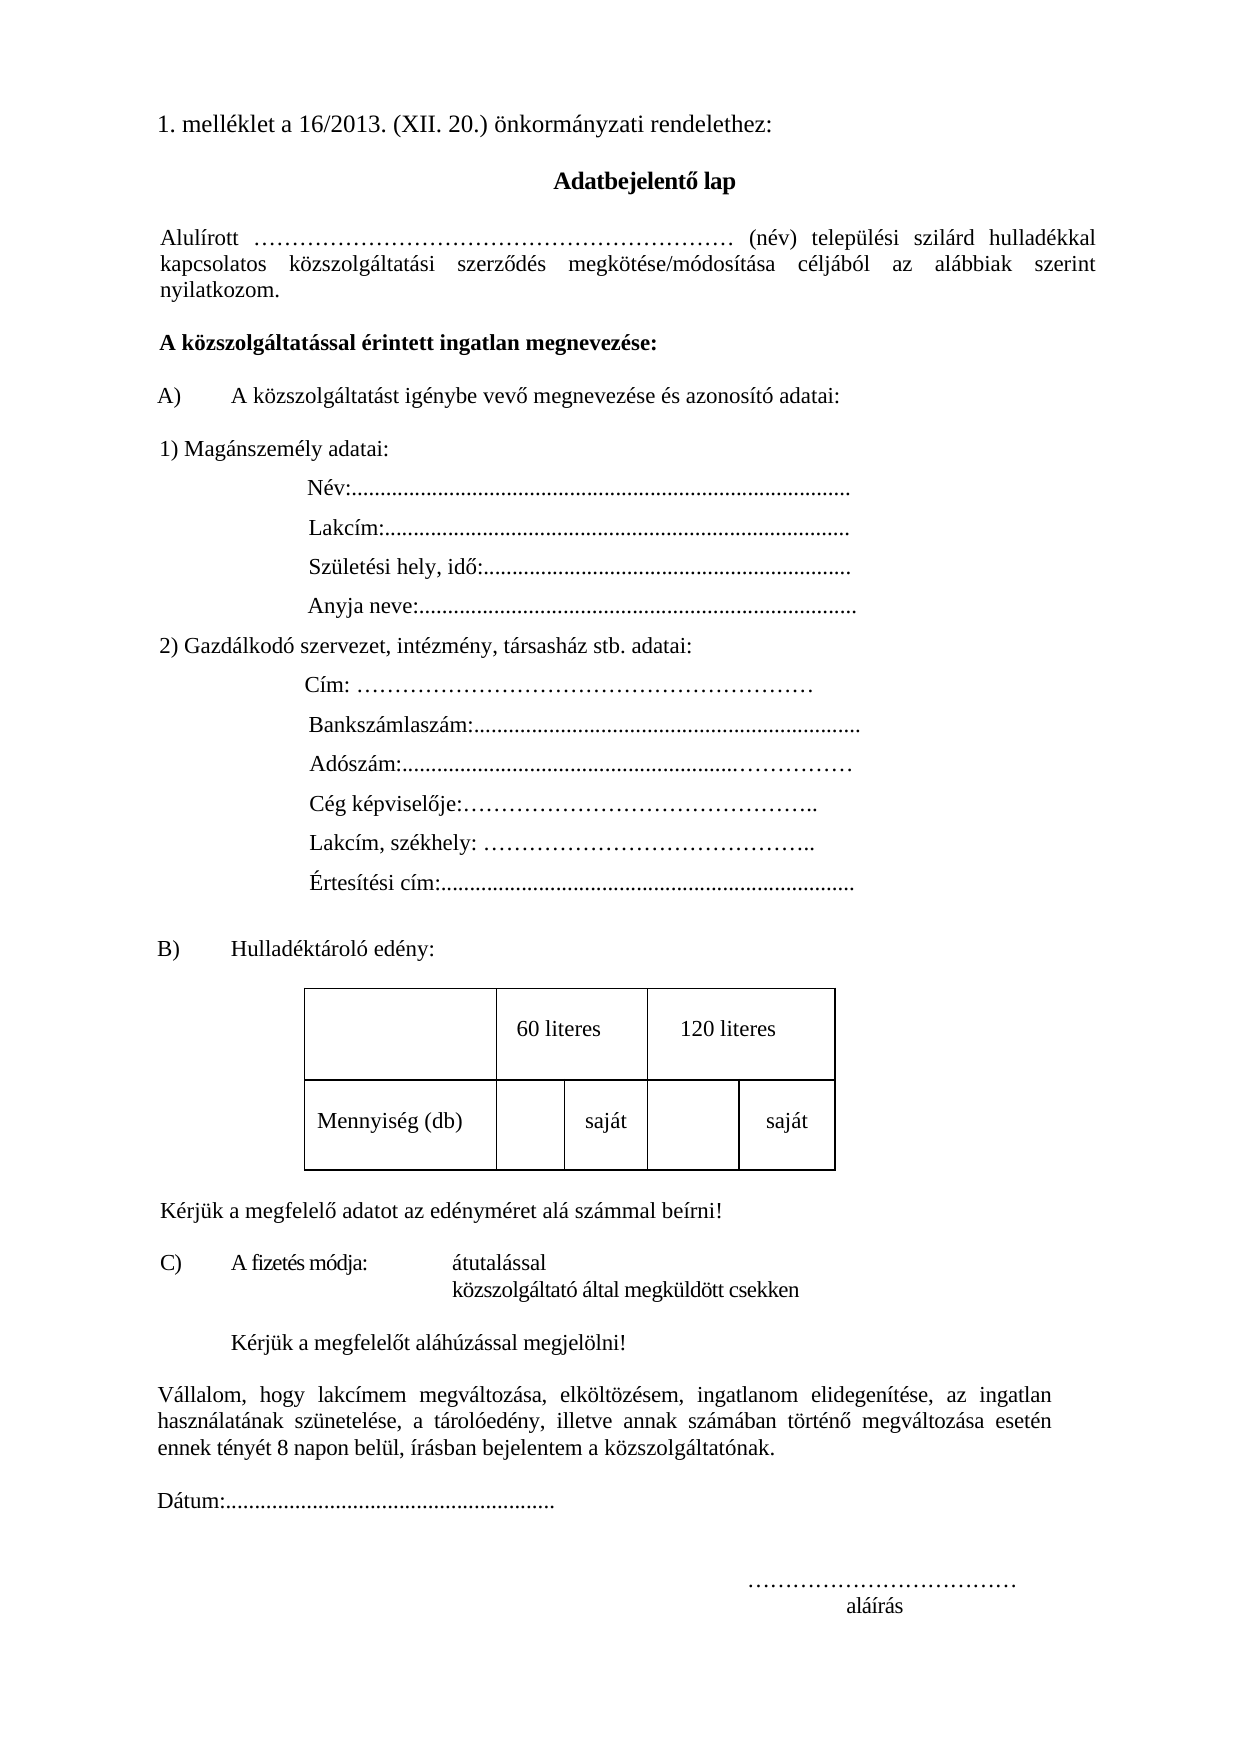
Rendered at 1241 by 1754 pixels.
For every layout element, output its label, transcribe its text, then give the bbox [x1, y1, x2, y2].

table_header 60 literes [497, 989, 647, 1079]
text Anyja neve: [307, 592, 1097, 619]
table_cell Mennyiség (db) [305, 1081, 496, 1169]
table_header 120 literes [648, 989, 834, 1079]
text Vállalom, hogy lakcímem megváltozása, elköltözésem, ingatlanom elidegenítése, az ingatlan használatának szünetelése, a tárolóedény, illetve annak számában történő megváltozása esetén ennek tényét 8 napon belül, írásban bejelentem a közszolgáltatónak. [157, 1381, 1052, 1460]
text Dátum: [157, 1487, 1097, 1513]
text Lakcím: [308, 513, 1097, 540]
text Kérjük a megfelelő adatot az edényméret alá számmal beírni! [160, 1197, 1097, 1223]
table_header [305, 989, 496, 1079]
text Értesítési cím: [309, 869, 1097, 895]
table_cell saját [565, 1081, 647, 1169]
text C) A fizetés módja: átutalással [160, 1249, 1097, 1276]
text 1) Magánszemély adatai: [159, 434, 1097, 461]
text Cég képviselője:……………………………………….. [309, 790, 1097, 816]
table_cell saját [740, 1081, 834, 1169]
text Alulírott ……………………………………………………… (név) települési szilárd hulladékkal kapcsolatos közszolgáltatási szerződés megkötése/módosítása céljából az alábbiak szerint nyilatkozom. [160, 224, 1097, 303]
text A) A közszolgáltatást igénybe vevő megnevezése és azonosító adatai: [157, 382, 1097, 408]
text Bankszámlaszám: [308, 711, 1097, 737]
text 1. melléklet a 16/2013. (XII. 20.) önkormányzati rendelethez: [157, 109, 1200, 137]
text A közszolgáltatással érintett ingatlan megnevezése: [159, 329, 1097, 356]
text Név: [307, 474, 1097, 500]
text ……………………………… [157, 1566, 1097, 1592]
text Lakcím, székhely: …………………………………….. [309, 829, 1097, 856]
text 2) Gazdálkodó szervezet, intézmény, társasház stb. adatai: [159, 632, 1097, 658]
text Kérjük a megfelelőt aláhúzással megjelölni! [157, 1328, 1097, 1355]
table_cell [497, 1081, 564, 1169]
text aláírás [846, 1592, 1097, 1618]
text Adószám: …………… [309, 750, 1097, 777]
text Adatbejelentő lap [194, 166, 1095, 195]
text közszolgáltató által megküldött csekken [381, 1276, 1097, 1302]
table_cell [648, 1081, 738, 1169]
text Cím: …………………………………………………… [233, 671, 1097, 698]
text B) Hulladéktároló edény: [157, 935, 1097, 961]
text Születési hely, idő: [308, 553, 1097, 579]
